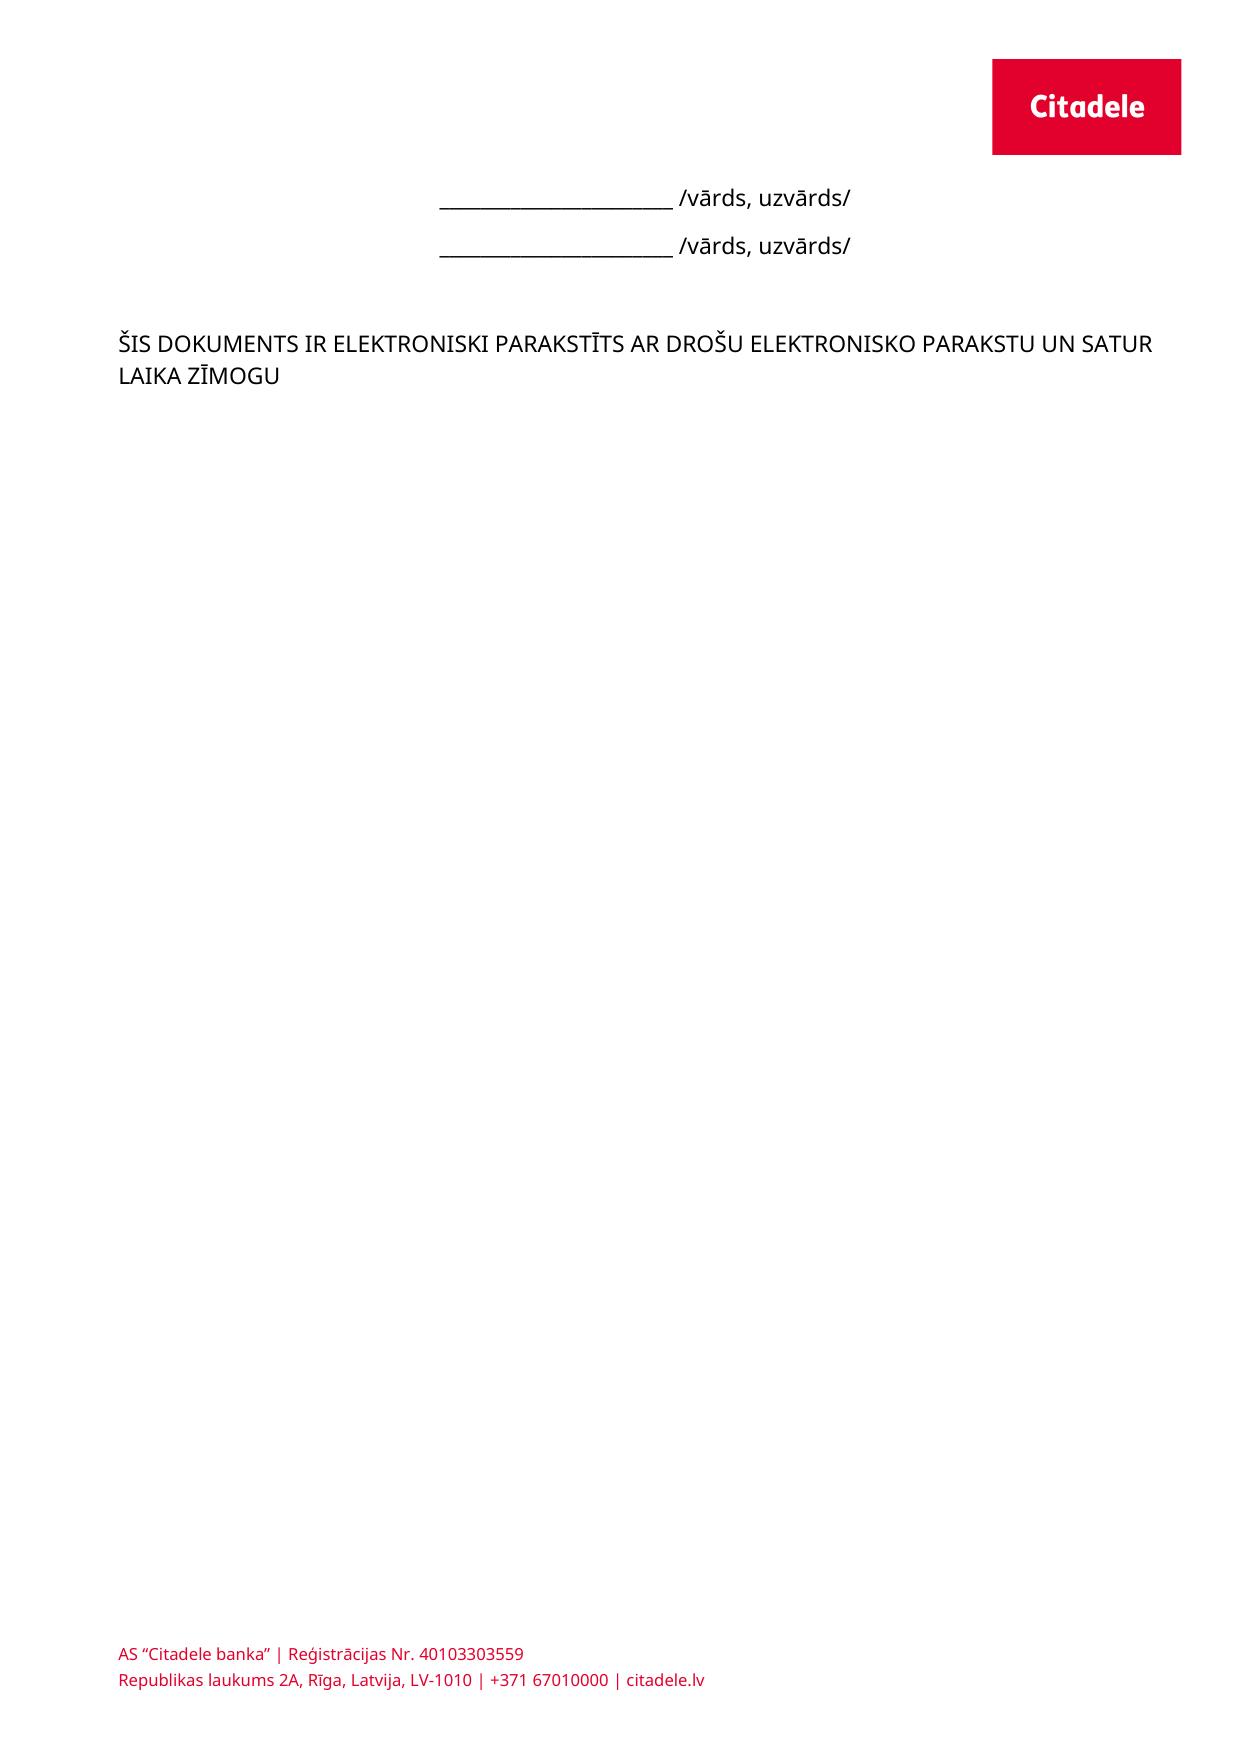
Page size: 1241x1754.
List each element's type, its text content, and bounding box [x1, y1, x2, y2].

text _______________________ /vārds, uzvārds/ [118, 182, 1181, 213]
text ŠIS DOKUMENTS IR ELEKTRONISKI PARAKSTĪTS AR DROŠU ELEKTRONISKO PARAKSTU UN SATUR LAIKA ZĪMOGU [118, 328, 1181, 391]
picture [992, 59, 1182, 155]
text _______________________ /vārds, uzvārds/ [118, 230, 1181, 261]
